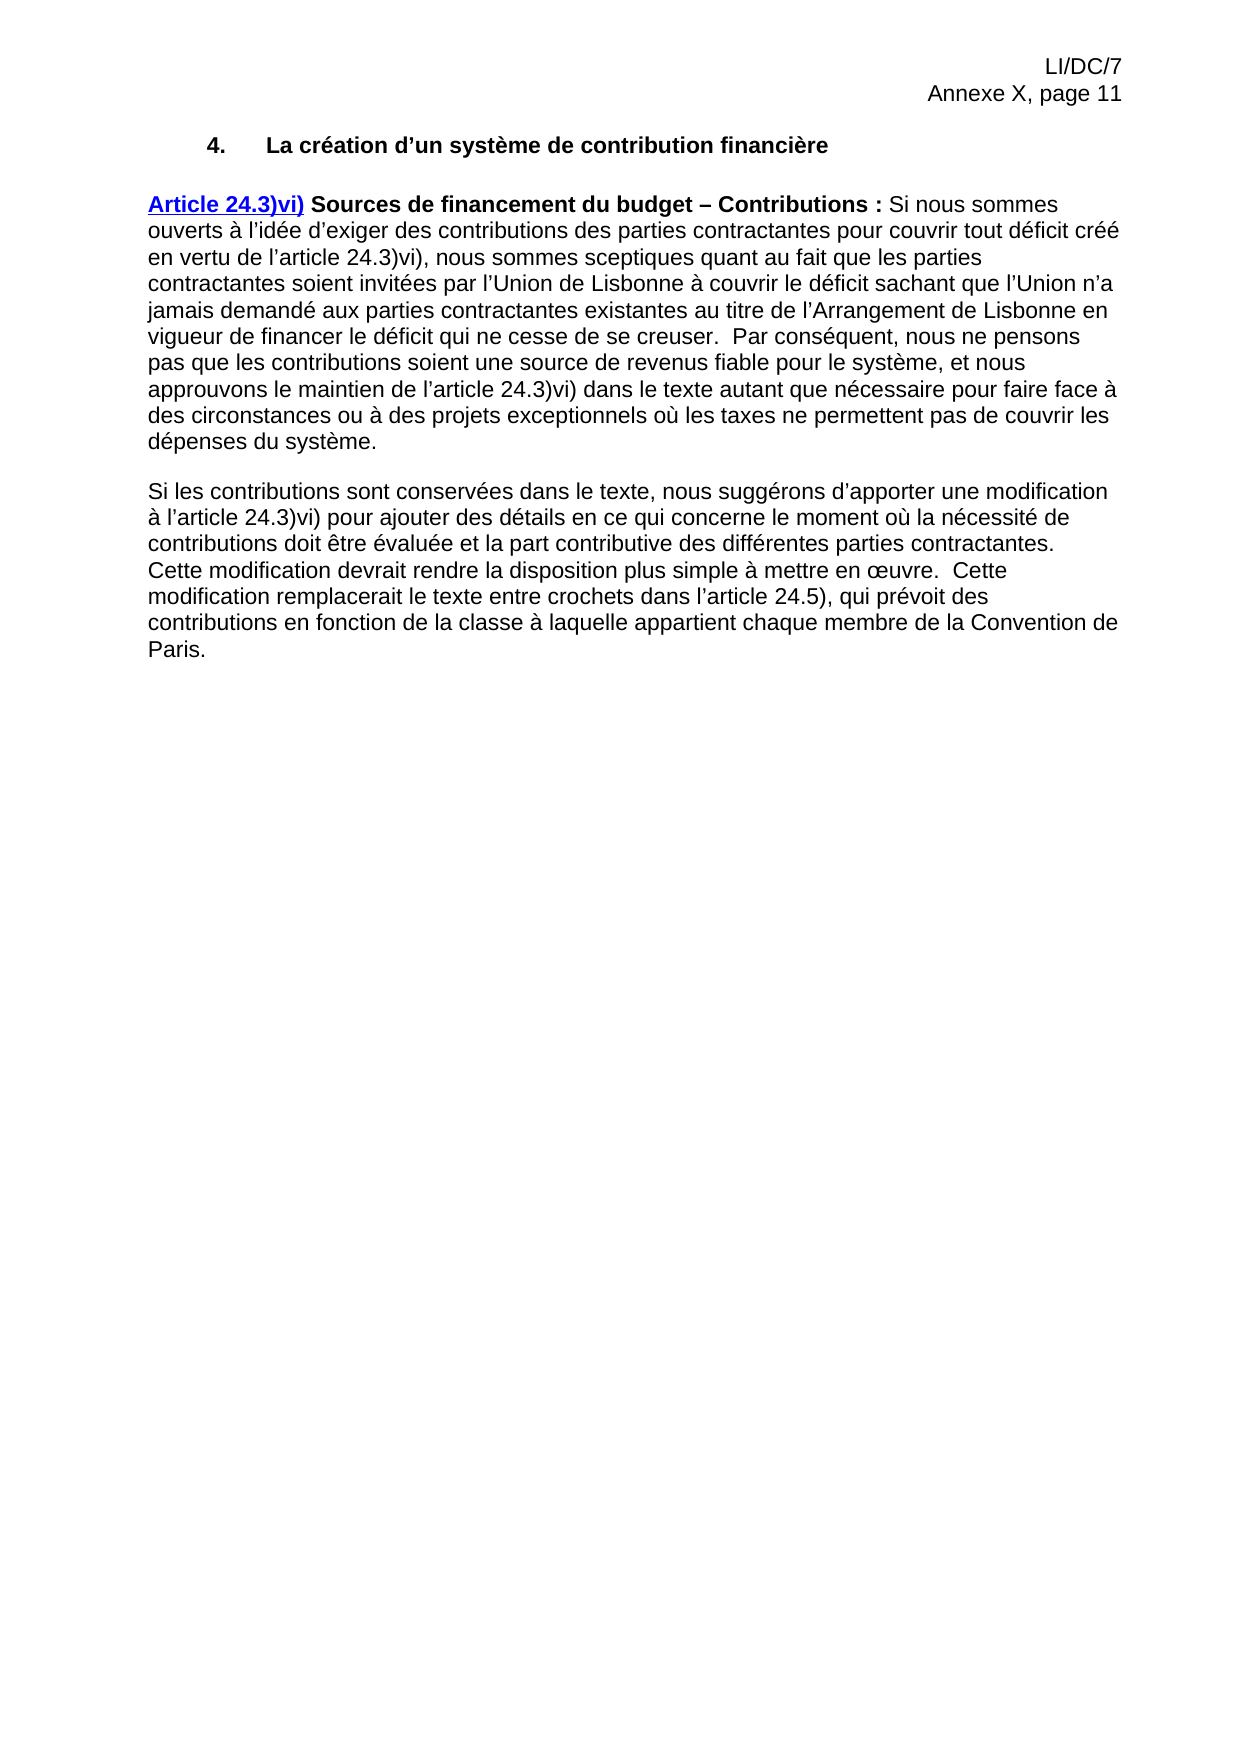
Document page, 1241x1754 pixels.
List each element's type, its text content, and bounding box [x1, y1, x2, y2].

subtitle 4. La création d’un système de contribution financière [207, 132, 1122, 158]
list Article 24.3)vi) Sources de financement du budget – Contributions : Si nous sommes ouverts à l’idée d’exiger des contributions des parties contractantes pour couvrir tout déficit créé en vertu de l’article 24.3)vi), nous sommes sceptiques quant au fait que les parties contractantes soient invitées par l’Union de Lisbonne à couvrir le déficit sachant que l’Union n’a jamais demandé aux parties contractantes existantes au titre de l’Arrangement de Lisbonne en vigueur de financer le déficit qui ne cesse de se creuser. Par conséquent, nous ne pensons pas que les contributions soient une source de revenus fiable pour le système, et nous approuvons le maintien de l’article 24.3)vi) dans le texte autant que nécessaire pour faire face à des circonstances ou à des projets exceptionnels où les taxes ne permettent pas de couvrir les dépenses du système. [148, 191, 1122, 455]
list Si les contributions sont conservées dans le texte, nous suggérons d’apporter une modification à l’article 24.3)vi) pour ajouter des détails en ce qui concerne le moment où la nécessité de contributions doit être évaluée et la part contributive des différentes parties contractantes. Cette modification devrait rendre la disposition plus simple à mettre en œuvre. Cette modification remplacerait le texte entre crochets dans l’article 24.5), qui prévoit des contributions en fonction de la classe à laquelle appartient chaque membre de la Convention de Paris. [148, 478, 1122, 662]
